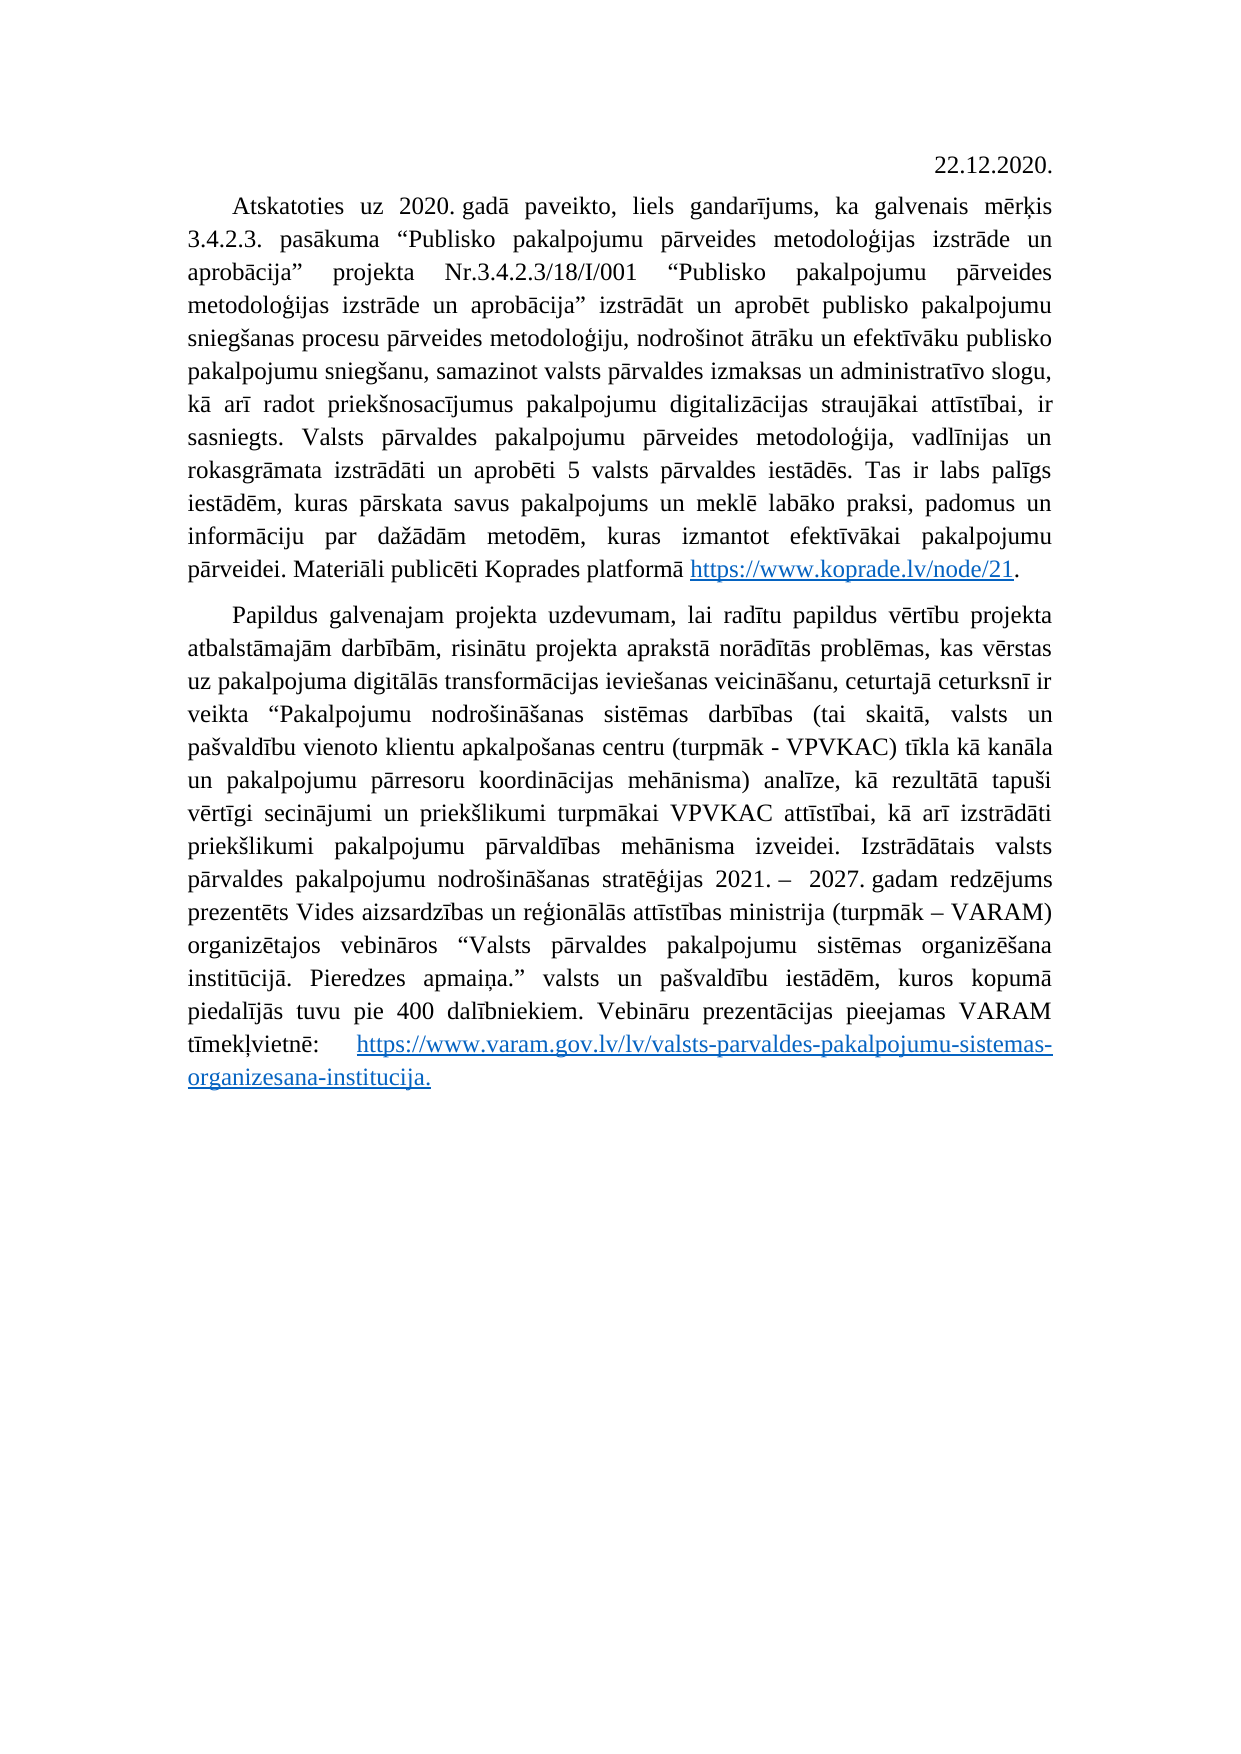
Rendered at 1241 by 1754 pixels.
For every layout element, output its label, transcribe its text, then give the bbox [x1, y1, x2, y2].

text Atskatoties uz 2020. gadā paveikto, liels gandarījums, ka galvenais mērķis 3.4.2.3. pasākuma “Publisko pakalpojumu pārveides metodoloģijas izstrāde un aprobācija” projekta Nr.3.4.2.3/18/I/001 “Publisko pakalpojumu pārveides metodoloģijas izstrāde un aprobācija” izstrādāt un aprobēt publisko pakalpojumu sniegšanas procesu pārveides metodoloģiju, nodrošinot ātrāku un efektīvāku publisko pakalpojumu sniegšanu, samazinot valsts pārvaldes izmaksas un administratīvo slogu, kā arī radot priekšnosacījumus pakalpojumu digitalizācijas straujākai attīstībai, ir sasniegts. Valsts pārvaldes pakalpojumu pārveides metodoloģija, vadlīnijas un rokasgrāmata izstrādāti un aprobēti 5 valsts pārvaldes iestādēs. Tas ir labs palīgs iestādēm, kuras pārskata savus pakalpojums un meklē labāko praksi, padomus un informāciju par dažādām metodēm, kuras izmantot efektīvākai pakalpojumu pārveidei. Materiāli publicēti Koprades platformā https://www.koprade.lv/node/21. [187, 191, 1053, 583]
text Papildus galvenajam projekta uzdevumam, lai radītu papildus vērtību projekta atbalstāmajām darbībām, risinātu projekta aprakstā norādītās problēmas, kas vērstas uz pakalpojuma digitālās transformācijas ieviešanas veicināšanu, ceturtajā ceturksnī ir veikta “Pakalpojumu nodrošināšanas sistēmas darbības (tai skaitā, valsts un pašvaldību vienoto klientu apkalpošanas centru (turpmāk - VPVKAC) tīkla kā kanāla un pakalpojumu pārresoru koordinācijas mehānisma) analīze, kā rezultātā tapuši vērtīgi secinājumi un priekšlikumi turpmākai VPVKAC attīstībai, kā arī izstrādāti priekšlikumi pakalpojumu pārvaldības mehānisma izveidei. Izstrādātais valsts pārvaldes pakalpojumu nodrošināšanas stratēģijas 2021. – 2027. gadam redzējums prezentēts Vides aizsardzības un reģionālās attīstības ministrija (turpmāk – VARAM) organizētajos vebināros “Valsts pārvaldes pakalpojumu sistēmas organizēšana institūcijā. Pieredzes apmaiņa.” valsts un pašvaldību iestādēm, kuros kopumā piedalījās tuvu pie 400 dalībniekiem. Vebināru prezentācijas pieejamas VARAM tīmekļvietnē: https://www.varam.gov.lv/lv/valsts-parvaldes-pakalpojumu-sistemas-organizesana-institucija. [187, 600, 1053, 1091]
text 22.12.2020. [187, 150, 1053, 179]
